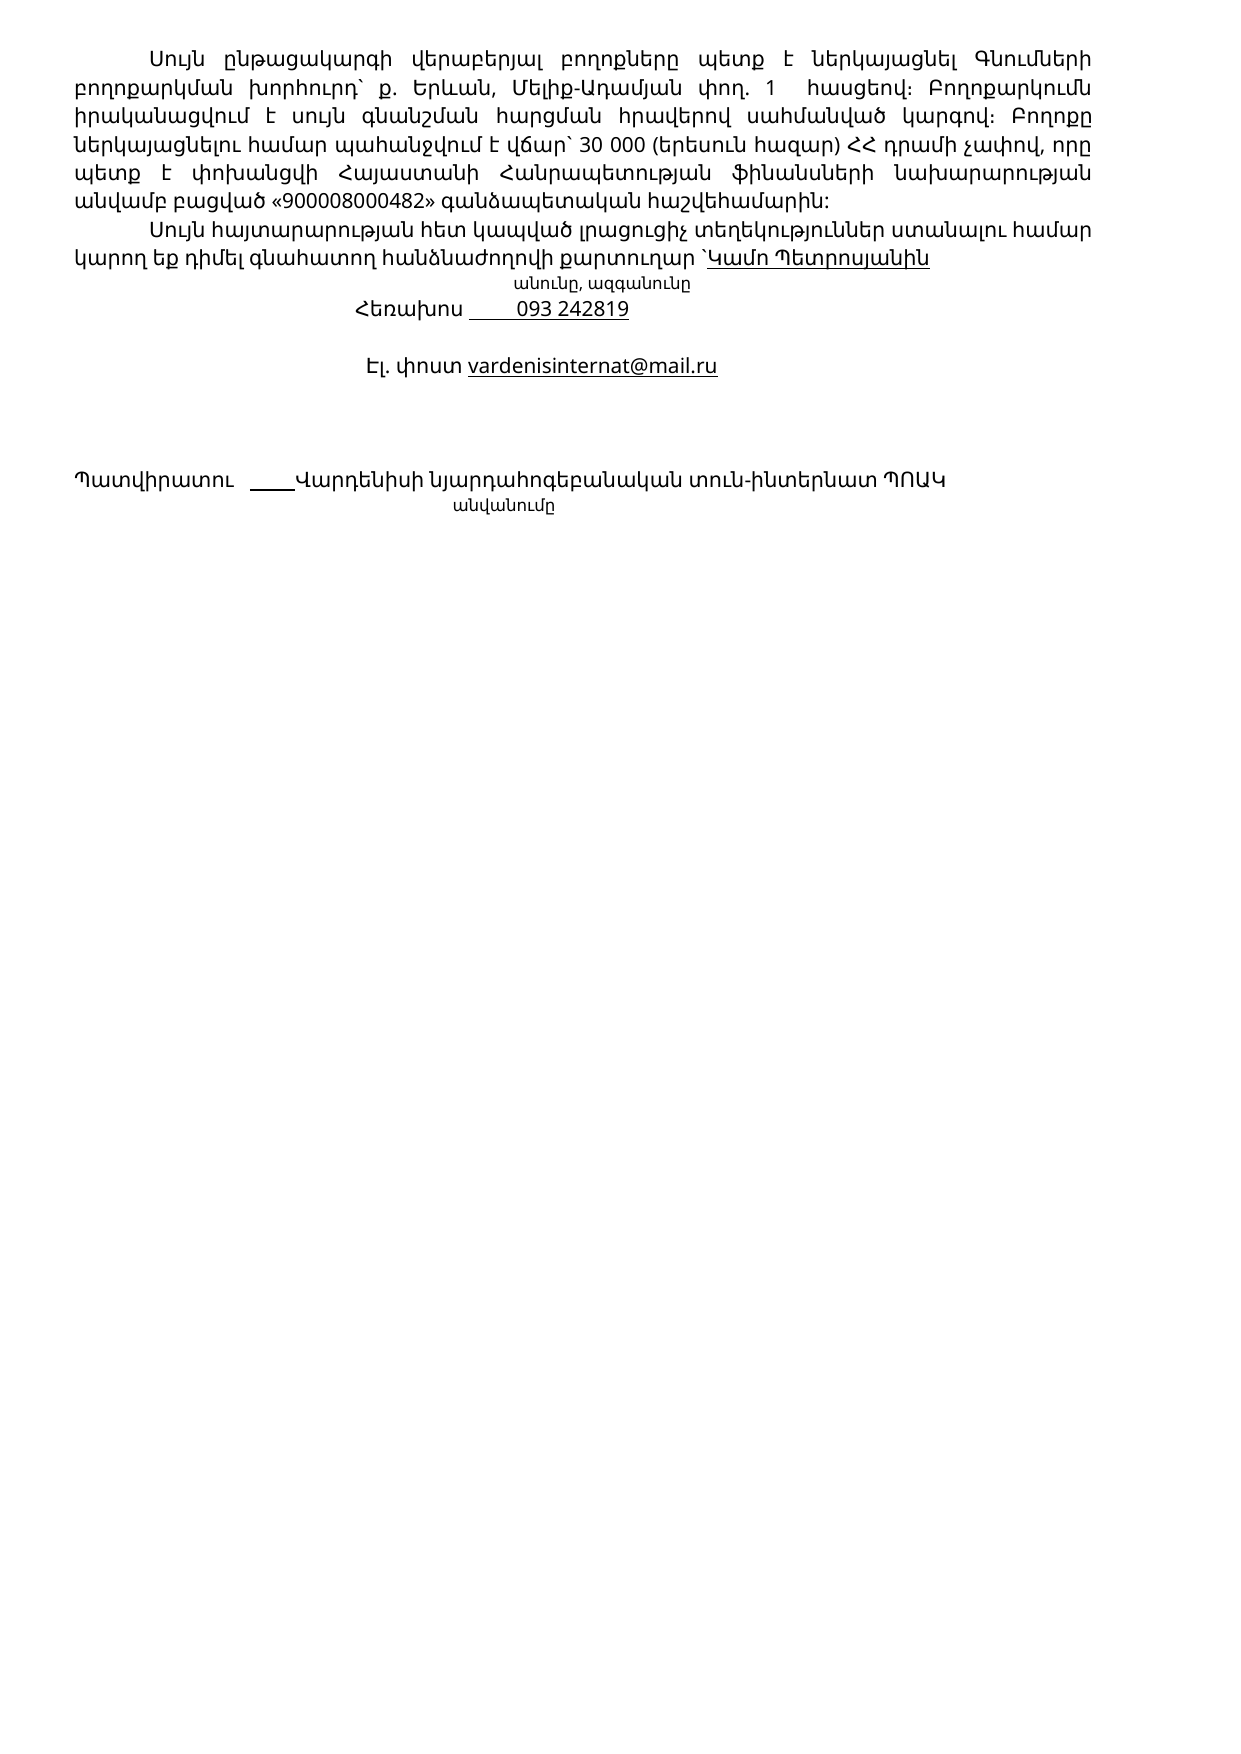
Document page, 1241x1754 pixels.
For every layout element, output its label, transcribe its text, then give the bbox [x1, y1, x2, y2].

text անվանումը [74, 494, 1093, 516]
text Պատվիրատու Վարդենիսի նյարդահոգեբանական տուն-ինտերնատ ՊՈԱԿ [74, 465, 1093, 494]
text Սույն հայտարարության հետ կապված լրացուցիչ տեղեկություններ ստանալու համար կարող եք դիմել գնահատող հանձնաժողովի քարտուղար `Կամո Պետրոսյանին [74, 215, 1093, 272]
text Էլ. փոստ vardenisinternat@mail.ru [74, 351, 1093, 380]
text Հեռախոս 093 242819 [74, 294, 1093, 323]
text անունը, ազգանունը [74, 272, 1093, 294]
text Սույն ընթացակարգի վերաբերյալ բողոքները պետք է ներկայացնել Գնումների բողոքարկման խորհուրդ` ք. Երևան, Մելիք-Ադամյան փող. 1 հասցեով։ Բողոքարկումն իրականացվում է սույն գնանշման հարցման հրավերով սահմանված կարգով։ Բողոքը ներկայացնելու համար պահանջվում է վճար` 30 000 (երեսուն հազար) ՀՀ դրամի չափով, որը պետք է փոխանցվի Հայաստանի Հանրապետության ֆինանսների նախարարության անվամբ բացված «900008000482» գանձապետական հաշվեհամարին: [74, 44, 1093, 215]
